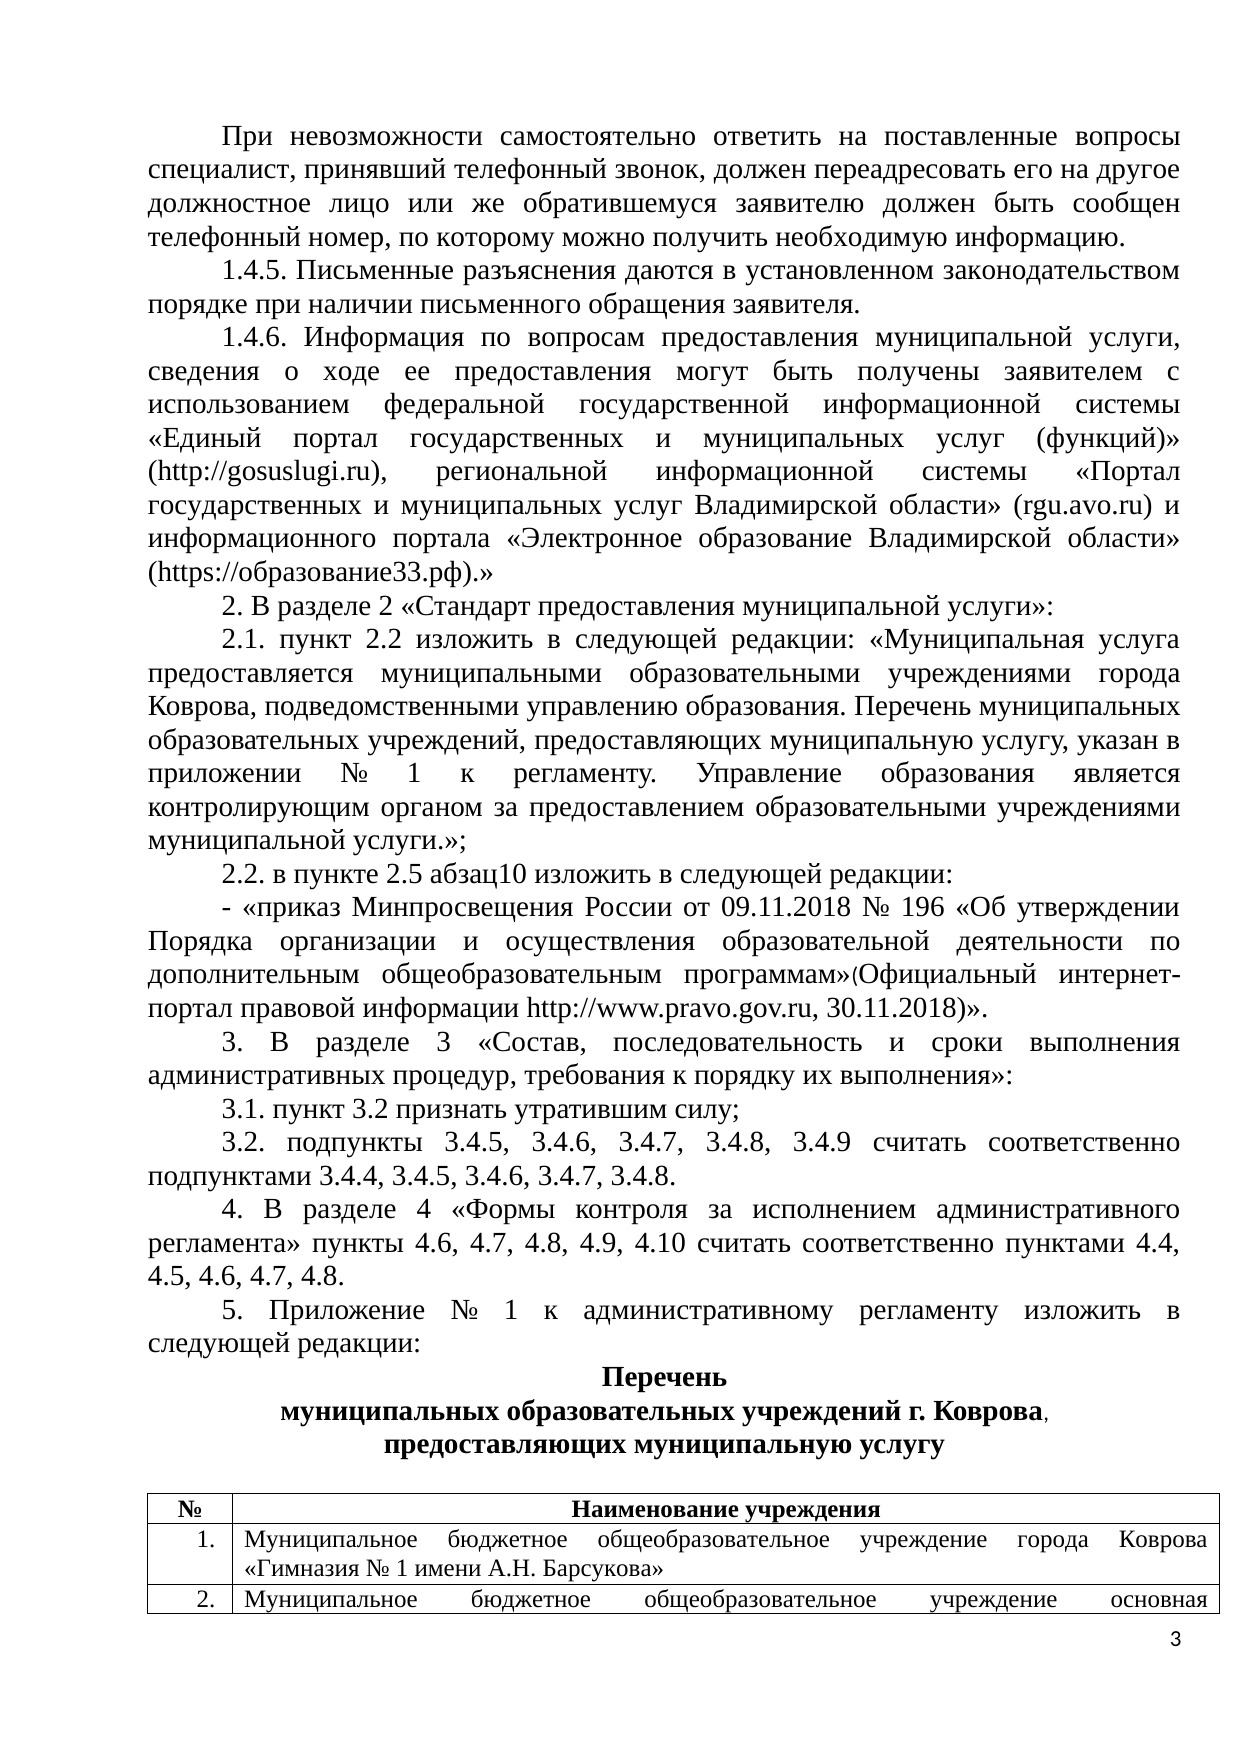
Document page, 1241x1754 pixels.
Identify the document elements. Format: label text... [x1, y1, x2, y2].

table_cell [148, 1524, 232, 1583]
text - «приказ Минпросвещения России от 09.11.2018 № 196 «Об утверждении Порядка организации и осуществления образовательной деятельности по дополнительным общеобразовательным программам»(Официальный интернет-портал правовой информации http://www.pravo.gov.ru, 30.11.2018)». [148, 889, 1181, 1024]
text 2. В разделе 2 «Стандарт предоставления муниципальной услуги»: [148, 588, 1181, 621]
text 3. В разделе 3 «Состав, последовательность и сроки выполнения административных процедур, требования к порядку их выполнения»: [148, 1024, 1181, 1091]
text 4. В разделе 4 «Формы контроля за исполнением административного регламента» пункты 4.6, 4.7, 4.8, 4.9, 4.10 считать соответственно пунктами 4.4, 4.5, 4.6, 4.7, 4.8. [148, 1191, 1181, 1292]
text 3.1. пункт 3.2 признать утратившим силу; [148, 1091, 1181, 1124]
table_header Наименование учреждения [233, 1494, 1219, 1523]
text Перечень [148, 1359, 1181, 1393]
text 5. Приложение № 1 к административному регламенту изложить в следующей редакции: [148, 1292, 1181, 1359]
table_cell Муниципальное бюджетное общеобразовательное учреждение города Коврова «Гимназия № 1 имени А.Н. Барсукова» [233, 1524, 1219, 1583]
text 1.4.6. Информация по вопросам предоставления муниципальной услуги, сведения о ходе ее предоставления могут быть получены заявителем с использованием федеральной государственной информационной системы «Единый портал государственных и муниципальных услуг (функций)» (http://gosuslugi.ru), региональной информационной системы «Портал государственных и муниципальных услуг Владимирской области» (rgu.avo.ru) и информационного портала «Электронное образование Владимирской области» (https://образование33.рф).» [148, 319, 1181, 588]
text 3.2. подпункты 3.4.5, 3.4.6, 3.4.7, 3.4.8, 3.4.9 считать соответственно подпунктами 3.4.4, 3.4.5, 3.4.6, 3.4.7, 3.4.8. [148, 1124, 1181, 1191]
table_header № [148, 1494, 232, 1523]
text муниципальных образовательных учреждений г. Коврова, [148, 1393, 1181, 1426]
table_cell [148, 1585, 232, 1613]
text 1.4.5. Письменные разъяснения даются в установленном законодательством порядке при наличии письменного обращения заявителя. [148, 252, 1181, 319]
text При невозможности самостоятельно ответить на поставленные вопросы специалист, принявший телефонный звонок, должен переадресовать его на другое должностное лицо или же обратившемуся заявителю должен быть сообщен телефонный номер, по которому можно получить необходимую информацию. [148, 118, 1181, 252]
text предоставляющих муниципальную услугу [148, 1426, 1181, 1460]
text 2.2. в пункте 2.5 абзац10 изложить в следующей редакции: [148, 856, 1181, 889]
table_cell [233, 1585, 1219, 1613]
text 2.1. пункт 2.2 изложить в следующей редакции: «Муниципальная услуга предоставляется муниципальными образовательными учреждениями города Коврова, подведомственными управлению образования. Перечень муниципальных образовательных учреждений, предоставляющих муниципальную услугу, указан в приложении № 1 к регламенту. Управление образования является контролирующим органом за предоставлением образовательными учреждениями муниципальной услуги.»; [148, 621, 1181, 856]
